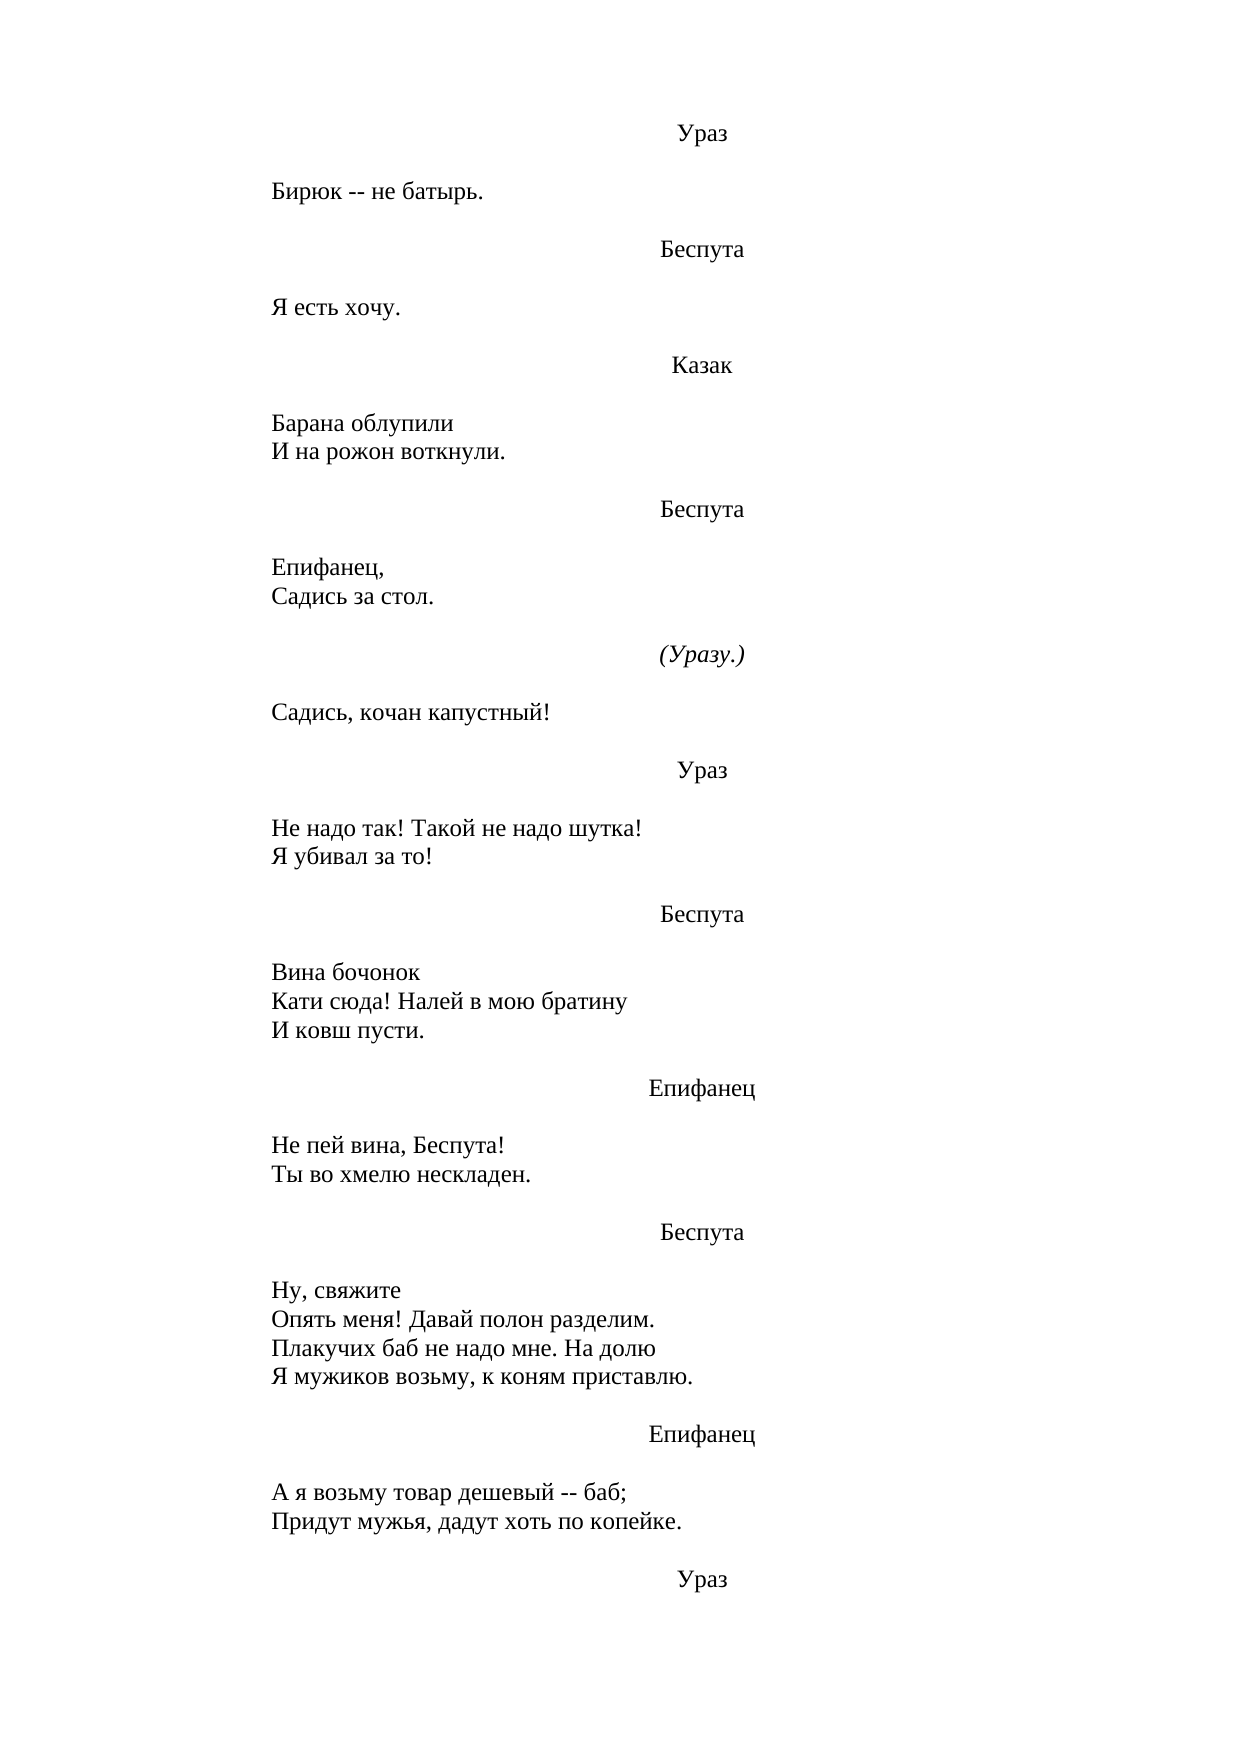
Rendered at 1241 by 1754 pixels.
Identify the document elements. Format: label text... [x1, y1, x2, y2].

text И ковш пусти. [252, 1015, 1152, 1043]
text Садись за стол. [252, 581, 1152, 610]
text А я возьму товар дешевый -- баб; [252, 1477, 1152, 1506]
text Ураз [252, 755, 1152, 783]
text Не надо так! Такой не надо шутка! [252, 813, 1152, 841]
text Кати сюда! Налей в мою братину [252, 986, 1152, 1015]
text Я есть хочу. [252, 292, 1152, 321]
text Беспута [252, 234, 1152, 263]
text Казак [252, 350, 1152, 378]
text Вина бочонок [252, 957, 1152, 986]
text Барана облупили [252, 408, 1152, 436]
text Епифанец [252, 1419, 1152, 1448]
text Ну, свяжите [252, 1275, 1152, 1304]
text Плакучих баб не надо мне. На долю [252, 1333, 1152, 1361]
text Опять меня! Давай полон разделим. [252, 1304, 1152, 1333]
text Ты во хмелю нескладен. [252, 1159, 1152, 1188]
text Я мужиков возьму, к коням приставлю. [252, 1361, 1152, 1390]
text Я убивал за то! [252, 841, 1152, 870]
text Беспута [252, 899, 1152, 928]
text Придут мужья, дадут хоть по копейке. [252, 1506, 1152, 1535]
text Беспута [252, 1217, 1152, 1246]
text Не пей вина, Беспута! [252, 1131, 1152, 1159]
text Ураз [252, 118, 1152, 147]
text Беспута [252, 494, 1152, 523]
text Епифанец [252, 1073, 1152, 1101]
text Епифанец, [252, 552, 1152, 581]
text Садись, кочан капустный! [252, 697, 1152, 726]
text И на рожон воткнули. [252, 436, 1152, 465]
text (Уразу.) [252, 639, 1152, 668]
text Ураз [252, 1564, 1152, 1593]
text Бирюк -- не батырь. [252, 176, 1152, 205]
